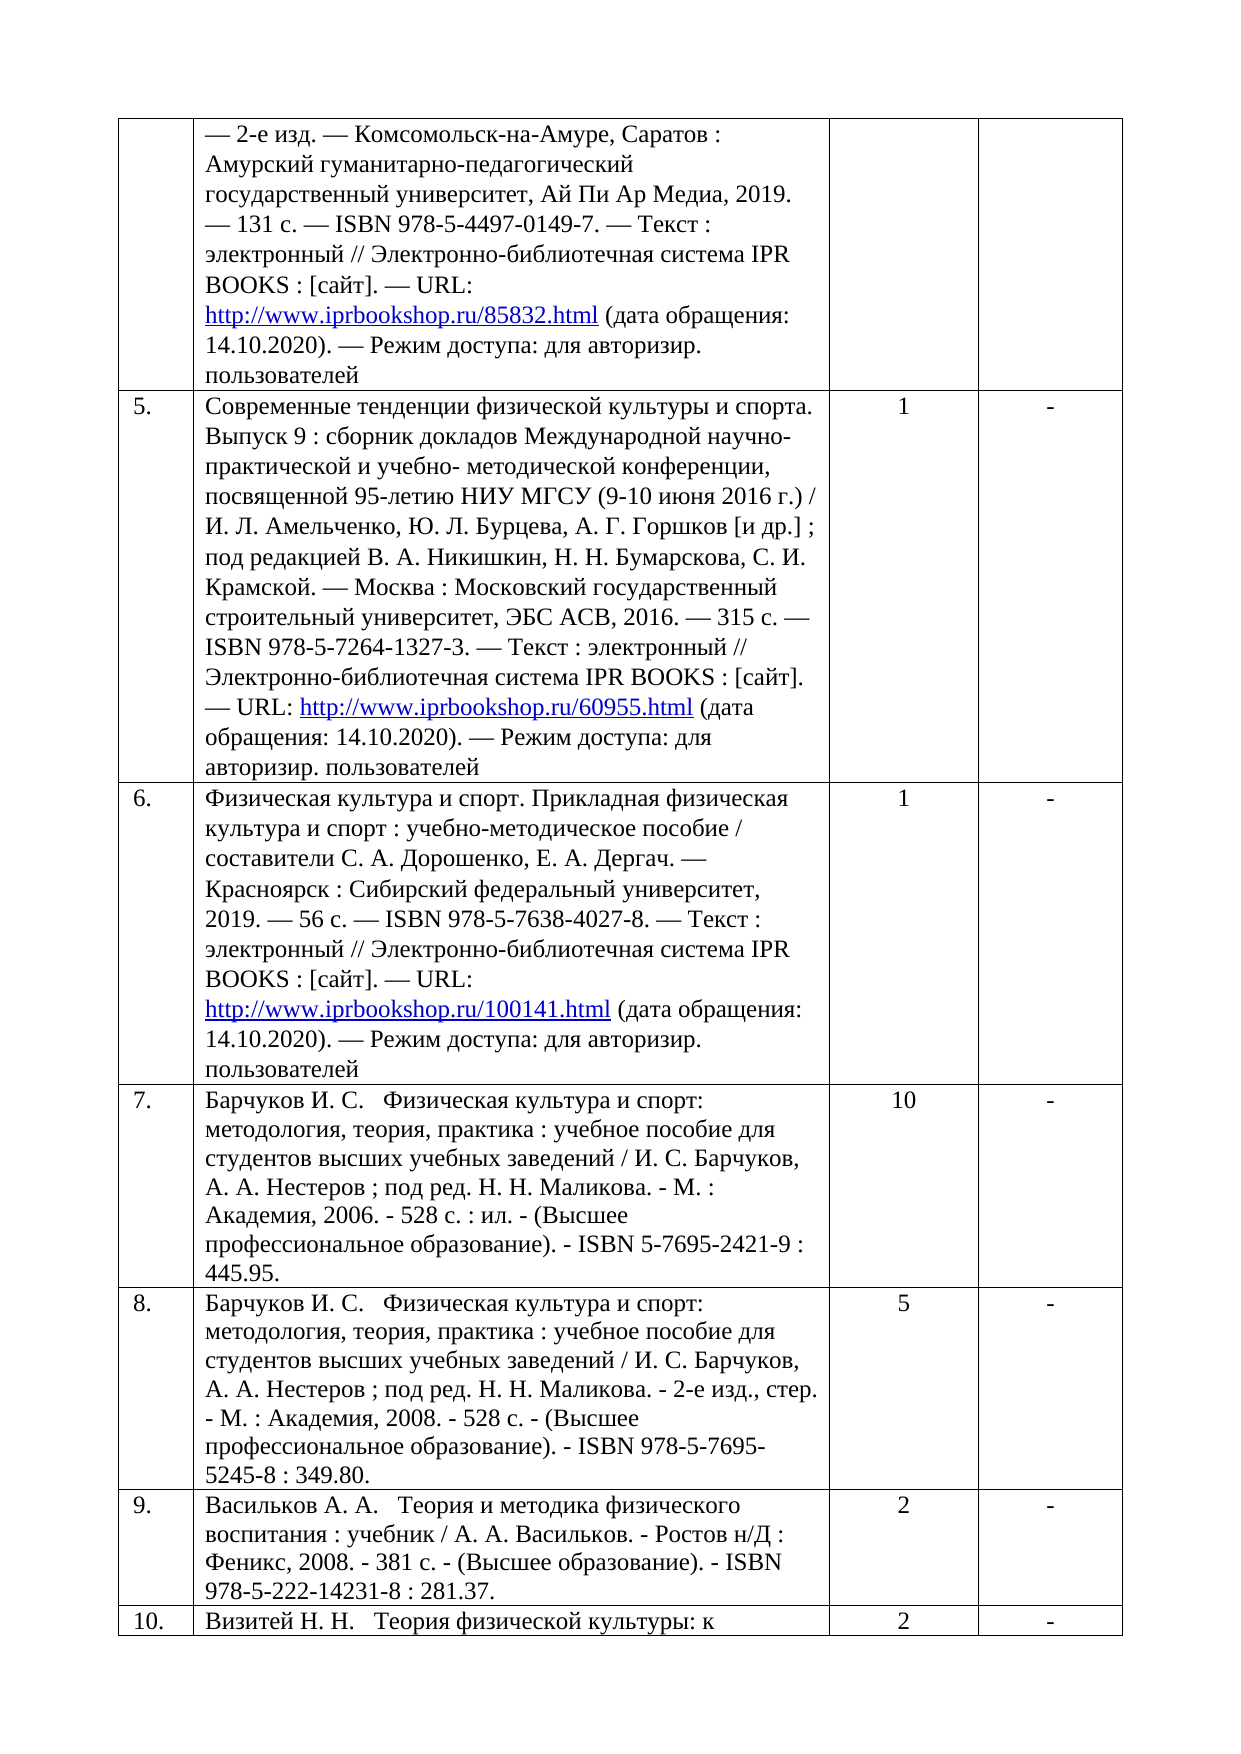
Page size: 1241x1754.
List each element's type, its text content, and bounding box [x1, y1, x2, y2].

table_cell 10 [830, 1085, 978, 1287]
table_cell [194, 119, 829, 390]
table_cell - [979, 783, 1122, 1084]
table_cell 2 [830, 1490, 978, 1605]
table_cell - [979, 1490, 1122, 1605]
table_cell - [979, 119, 1122, 390]
table_cell Барчуков И. С. Физическая культура и спорт: методология, теория, практика : учебное пособие для студентов высших учебных заведений / И. С. Барчуков, А. А. Нестеров ; под ред. Н. Н. Маликова. - 2-е изд., стер. - М. : Академия, 2008. - 528 с. - (Высшее профессиональное образование). - ISBN 978-5-7695-5245-8 : 349.80. [194, 1288, 829, 1489]
table_cell Физическая культура и спорт. Прикладная физическая культура и спорт : учебно-методическое пособие / составители С. А. Дорошенко, Е. А. Дергач. — Красноярск : Сибирский федеральный университет, 2019. — 56 c. — ISBN 978-5-7638-4027-8. — Текст : электронный // Электронно-библиотечная система IPR BOOKS : [сайт]. — URL: http://www.iprbookshop.ru/100141.html (дата обращения: 14.10.2020). — Режим доступа: для авторизир. пользователей [194, 783, 829, 1084]
table_cell - [979, 391, 1122, 782]
table_cell 2 [830, 1606, 978, 1635]
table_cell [194, 1606, 829, 1635]
table_cell 1 [830, 391, 978, 782]
table_cell [119, 119, 193, 390]
table_cell [119, 1288, 193, 1489]
table_cell - [979, 1288, 1122, 1489]
table_cell 1 [830, 783, 978, 1084]
table_cell [119, 1490, 193, 1605]
table_cell - [979, 1606, 1122, 1635]
table_cell [119, 1606, 193, 1635]
table_cell [119, 391, 193, 782]
table_cell [119, 1085, 193, 1287]
table_cell 1 [830, 119, 978, 390]
table_cell Васильков А. А. Теория и методика физического воспитания : учебник / А. А. Васильков. - Ростов н/Д : Феникс, 2008. - 381 с. - (Высшее образование). - ISBN 978-5-222-14231-8 : 281.37. [194, 1490, 829, 1605]
table_cell - [979, 1085, 1122, 1287]
table_cell [119, 783, 193, 1084]
table_cell 5 [830, 1288, 978, 1489]
table_cell Современные тенденции физической культуры и спорта. Выпуск 9 : cборник докладов Международной научно-практической и учебно- методической конференции, посвященной 95-летию НИУ МГСУ (9-10 июня 2016 г.) / И. Л. Амельченко, Ю. Л. Бурцева, А. Г. Горшков [и др.] ; под редакцией В. А. Никишкин, Н. Н. Бумарскова, С. И. Крамской. — Москва : Московский государственный строительный университет, ЭБС АСВ, 2016. — 315 c. — ISBN 978-5-7264-1327-3. — Текст : электронный // Электронно-библиотечная система IPR BOOKS : [сайт]. — URL: http://www.iprbookshop.ru/60955.html (дата обращения: 14.10.2020). — Режим доступа: для авторизир. пользователей [194, 391, 829, 782]
table_cell Барчуков И. С. Физическая культура и спорт: методология, теория, практика : учебное пособие для студентов высших учебных заведений / И. С. Барчуков, А. А. Нестеров ; под ред. Н. Н. Маликова. - М. : Академия, 2006. - 528 с. : ил. - (Высшее профессиональное образование). - ISBN 5-7695-2421-9 : 445.95. [194, 1085, 829, 1287]
